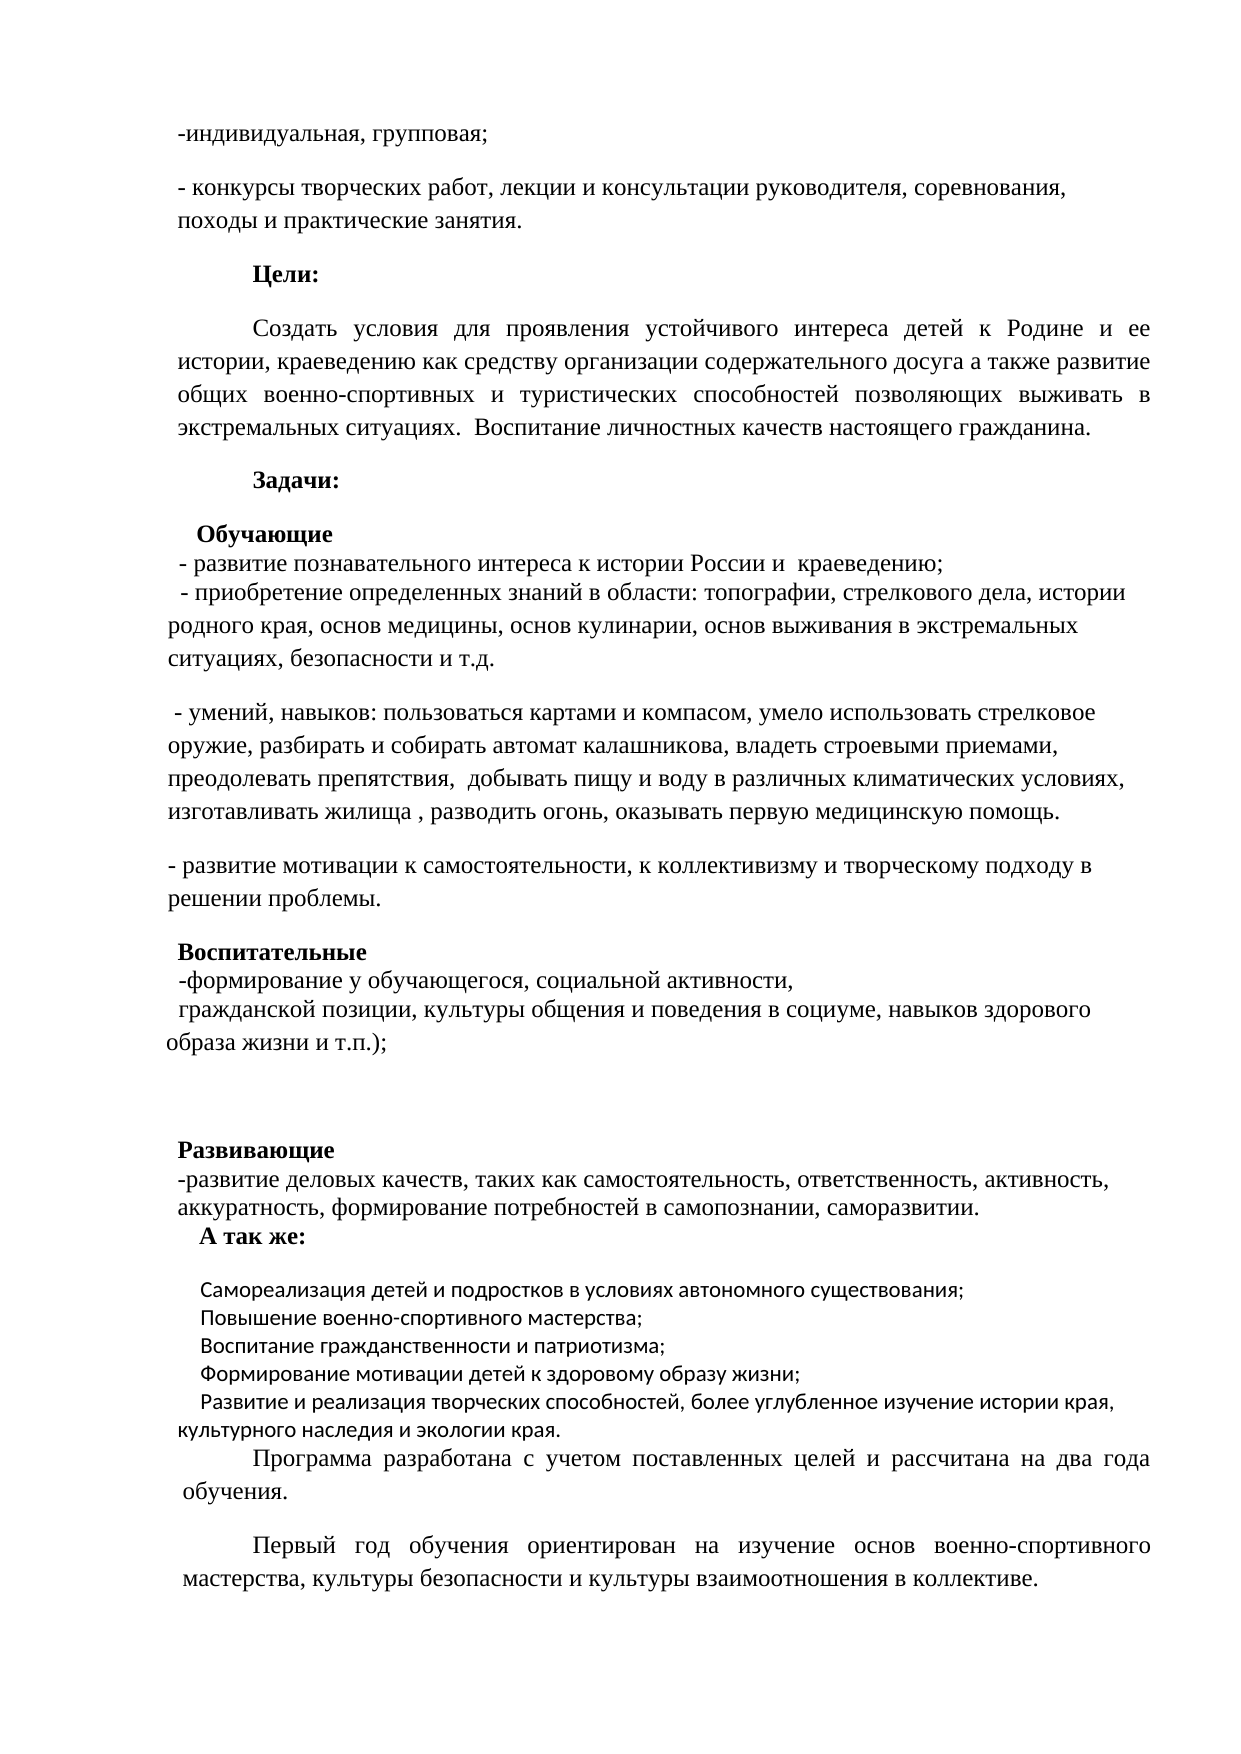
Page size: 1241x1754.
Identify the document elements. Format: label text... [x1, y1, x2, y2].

text Задачи: [177, 466, 1152, 494]
text -развитие деловых качеств, таких как самостоятельность, ответственность, активность, аккуратность, формирование потребностей в самопознании, саморазвитии. [177, 1164, 1163, 1221]
text -формирование у обучающегося, социальной активности, [178, 965, 1152, 994]
text - развитие познавательного интереса к истории России и краеведению; [179, 548, 1141, 577]
text Воспитание гражданственности и патриотизма; [177, 1331, 1152, 1359]
text гражданской позиции, культуры общения и поведения в социуме, навыков здорового образа жизни и т.п.); [166, 994, 1152, 1056]
text А так же: [168, 1221, 1141, 1250]
text Обучающие [177, 519, 1141, 548]
text Первый год обучения ориентирован на изучение основ военно-спортивного мастерства, культуры безопасности и культуры взаимоотношения в коллективе. [182, 1530, 1152, 1592]
text Цели: [177, 259, 1152, 288]
text - умений, навыков: пользоваться картами и компасом, умело использовать стрелковое оружие, разбирать и собирать автомат калашникова, владеть строевыми приемами, преодолевать препятствия, добывать пищу и воду в различных климатических условиях, изготавливать жилища , разводить огонь, оказывать первую медицинскую помощь. [168, 697, 1141, 825]
text - развитие мотивации к самостоятельности, к коллективизму и творческому подходу в решении проблемы. [168, 850, 1141, 912]
text - конкурсы творческих работ, лекции и консультации руководителя, соревнования, походы и практические занятия. [177, 172, 1152, 234]
text Развитие и реализация творческих способностей, более углубленное изучение истории края, культурного наследия и экологии края. [177, 1387, 1152, 1443]
text -индивидуальная, групповая; [177, 118, 1152, 147]
text Самореализация детей и подростков в условиях автономного существования; [177, 1275, 1152, 1303]
text Формирование мотивации детей к здоровому образу жизни; [177, 1359, 1152, 1387]
text Развивающие [177, 1135, 1163, 1164]
text - приобретение определенных знаний в области: топографии, стрелкового дела, истории родного края, основ медицины, основ кулинарии, основ выживания в экстремальных ситуациях, безопасности и т.д. [168, 577, 1141, 672]
text Программа разработана с учетом поставленных целей и рассчитана на два года обучения. [182, 1443, 1152, 1505]
text Повышение военно-спортивного мастерства; [177, 1303, 1152, 1331]
text Создать условия для проявления устойчивого интереса детей к Родине и ее истории, краеведению как средству организации содержательного досуга а также развитие общих военно-спортивных и туристических способностей позволяющих выживать в экстремальных ситуациях. Воспитание личностных качеств настоящего гражданина. [177, 313, 1152, 441]
text Воспитательные [177, 937, 1152, 965]
